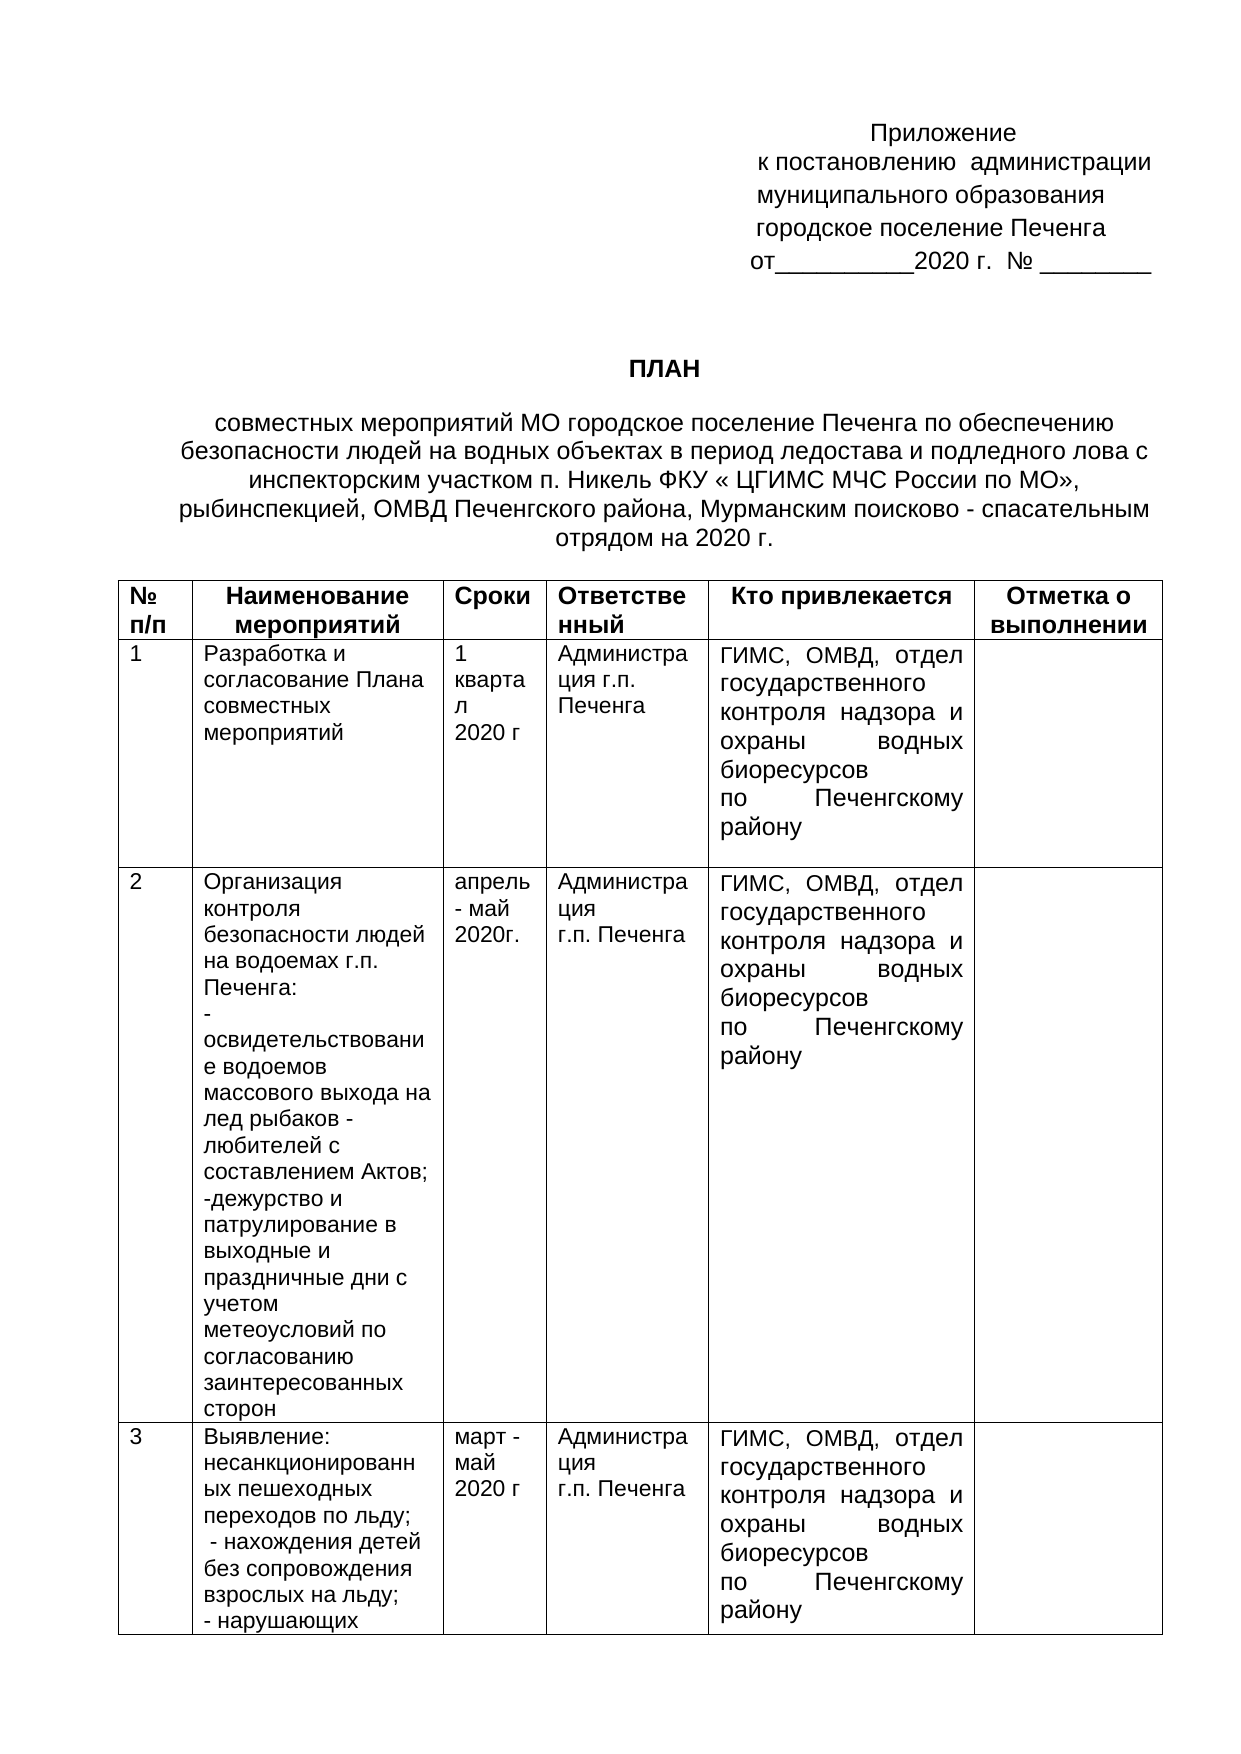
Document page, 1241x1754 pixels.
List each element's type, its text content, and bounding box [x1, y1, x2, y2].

table_cell 1 [119, 640, 192, 867]
text Приложение [177, 118, 1152, 147]
text ПЛАН [177, 354, 1152, 382]
table_header Наименование мероприятий [193, 581, 443, 638]
table_cell ГИМС, ОМВД, отдел государственного контроля надзора и охраны водных биоресурсов по Печенгскому району [709, 640, 974, 867]
table_header Кто привлекается [709, 581, 974, 638]
table_header Отметка о выполнении [975, 581, 1162, 638]
text городское поселение Печенга [177, 213, 1152, 242]
table_cell 1 квартал 2020 г [444, 640, 546, 867]
text муниципального образования [177, 180, 1152, 209]
table_cell 2 [119, 868, 192, 1422]
table_cell Администрация г.п. Печенга [547, 640, 708, 867]
table_cell [975, 1423, 1162, 1633]
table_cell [709, 1423, 974, 1633]
table_header № п/п [119, 581, 192, 638]
text от__________2020 г. № ________ [177, 246, 1152, 275]
table_header Сроки [444, 581, 546, 638]
table_cell [975, 868, 1162, 1422]
table_cell 3 [119, 1423, 192, 1633]
table_cell ГИМС, ОМВД, отдел государственного контроля надзора и охраны водных биоресурсов по Печенгскому району [709, 868, 974, 1422]
table_cell Разработка и согласование Плана совместных мероприятий [193, 640, 443, 867]
table_cell Организация контроля безопасности людей на водоемах г.п. Печенга: -освидетельствование водоемов массового выхода на лед рыбаков - любителей с составлением Актов; -дежурство и патрулирование в выходные и праздничные дни с учетом метеоусловий по согласованию заинтересованных сторон [193, 868, 443, 1422]
table_header Ответственный [547, 581, 708, 638]
table_cell апрель - май 2020г. [444, 868, 546, 1422]
table_cell март - май 2020 г [444, 1423, 546, 1633]
table_cell [975, 640, 1162, 867]
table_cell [193, 1423, 443, 1633]
text совместных мероприятий МО городское поселение Печенга по обеспечению безопасности людей на водных объектах в период ледостава и подледного лова с инспекторским участком п. Никель ФКУ « ЦГИМС МЧС России по МО», рыбинспекцией, ОМВД Печенгского района, Мурманским поисково - спасательным отрядом на 2020 г. [177, 407, 1152, 551]
text к постановлению администрации [177, 147, 1152, 176]
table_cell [547, 1423, 708, 1633]
table_cell Администрация г.п. Печенга [547, 868, 708, 1422]
